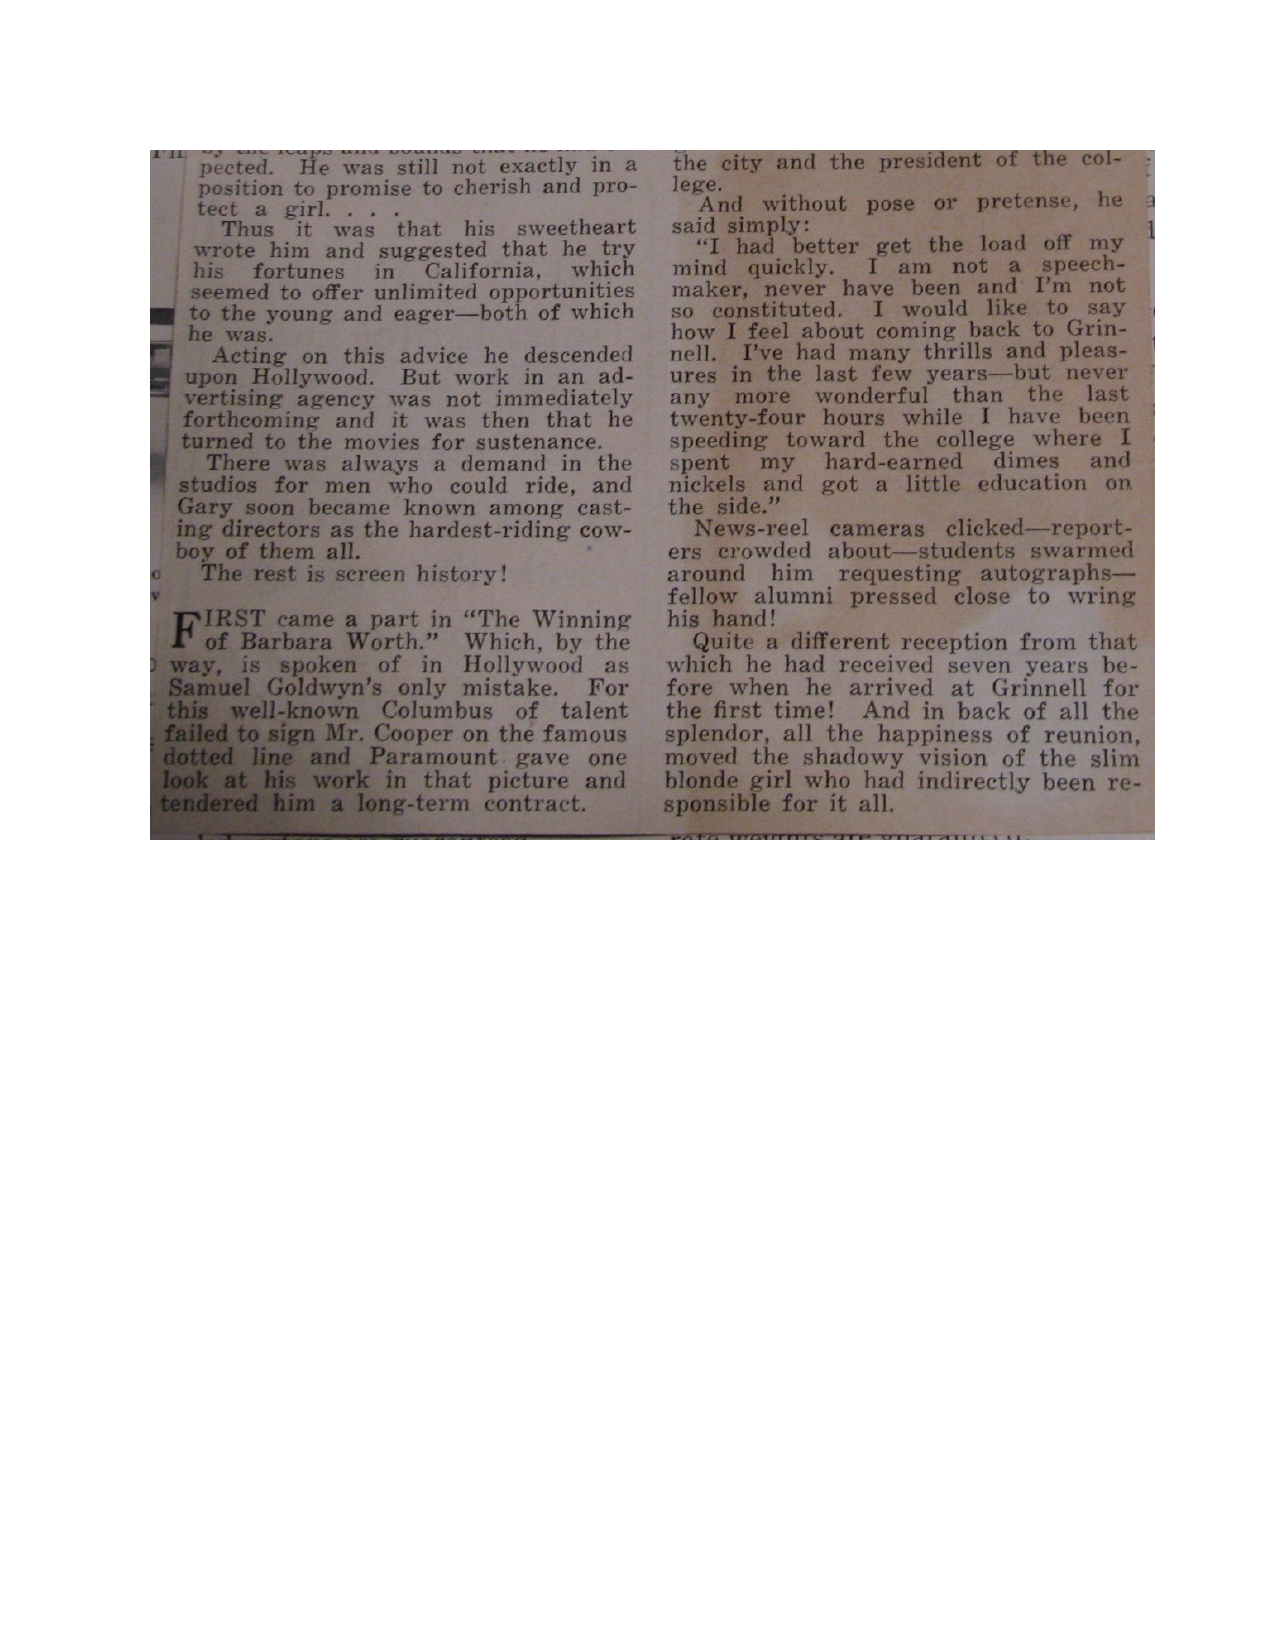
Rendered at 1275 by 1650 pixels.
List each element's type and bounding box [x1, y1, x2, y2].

picture [150, 150, 1155, 840]
